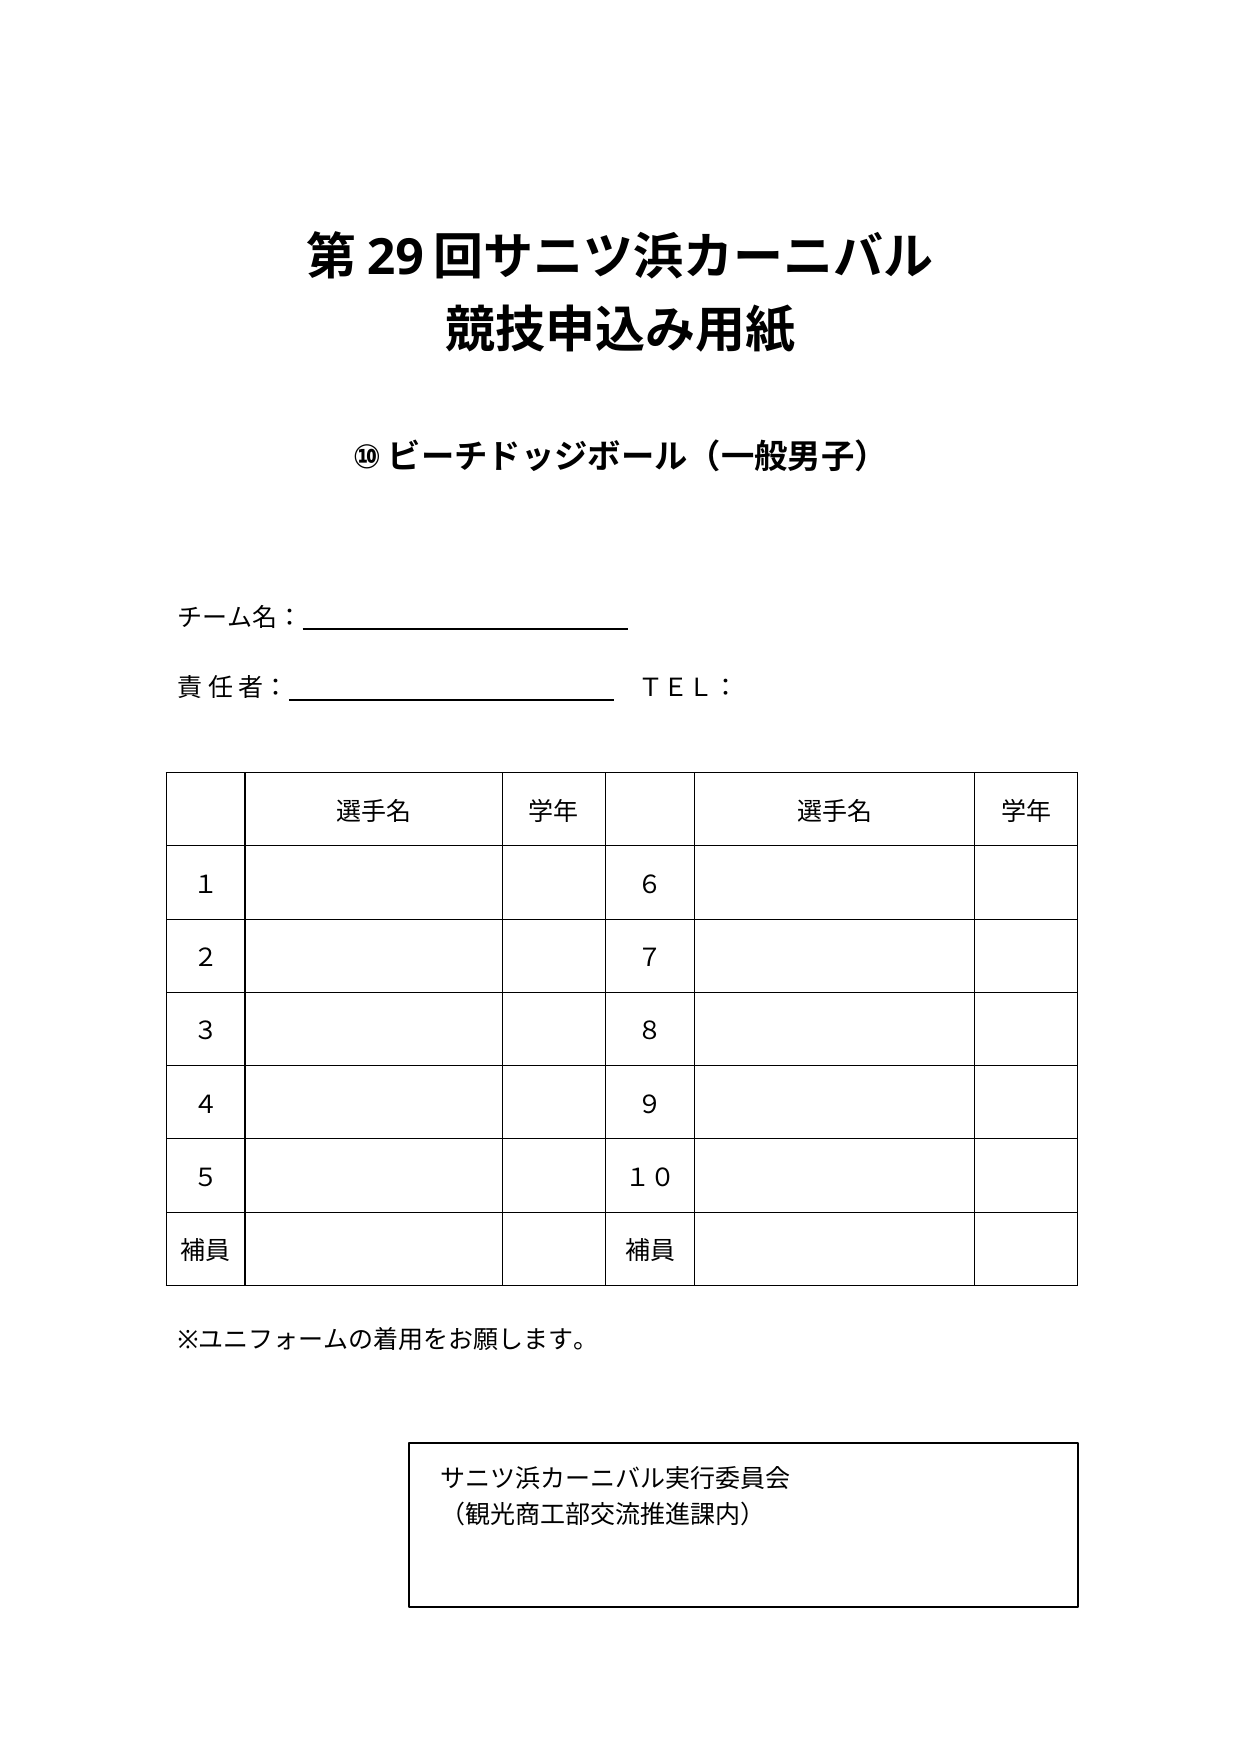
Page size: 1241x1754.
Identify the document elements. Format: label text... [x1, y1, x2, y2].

table_cell [975, 846, 1077, 919]
text 第29回サニツ浜カーニバル [177, 217, 1063, 289]
table_header 学年 [975, 773, 1077, 845]
table_cell ８ [606, 993, 694, 1065]
text （観光商工部交流推進課内） [440, 1494, 1063, 1531]
table_cell [695, 1139, 974, 1212]
table_cell ７ [606, 920, 694, 992]
table_cell [246, 1213, 502, 1285]
table_cell ６ [606, 846, 694, 919]
table_cell ２ [167, 920, 244, 992]
text ⑩ビーチドッジボール（一般男子） [177, 430, 1063, 478]
table_cell [246, 846, 502, 919]
table_header 学年 [503, 773, 605, 845]
text チーム名： [177, 597, 1063, 634]
table_header 選手名 [695, 773, 974, 845]
table_cell [503, 920, 605, 992]
table_cell [975, 993, 1077, 1065]
text サニツ浜カーニバル実行委員会 [440, 1458, 1063, 1494]
table_cell [246, 920, 502, 992]
table_header 選手名 [246, 773, 502, 845]
text ※ユニフォームの着用をお願します。 [177, 1320, 1063, 1356]
table_cell １０ [606, 1139, 694, 1212]
table_cell 補員 [606, 1213, 694, 1285]
table_cell [246, 993, 502, 1065]
table_cell 補員 [167, 1213, 244, 1285]
table_cell [695, 993, 974, 1065]
table_cell ５ [167, 1139, 244, 1212]
table_cell [695, 846, 974, 919]
table_header [167, 773, 244, 845]
table_cell ３ [167, 993, 244, 1065]
table_cell ４ [167, 1066, 244, 1138]
table_cell [695, 1213, 974, 1285]
table_cell [246, 1066, 502, 1138]
table_cell [503, 1066, 605, 1138]
table_cell [695, 1066, 974, 1138]
table_cell [503, 846, 605, 919]
table_cell １ [167, 846, 244, 919]
table_header [606, 773, 694, 845]
table_cell [975, 1139, 1077, 1212]
table_cell [695, 920, 974, 992]
table_cell [975, 1066, 1077, 1138]
table_cell [503, 1139, 605, 1212]
table_cell [503, 1213, 605, 1285]
table_cell [975, 920, 1077, 992]
table_cell [503, 993, 605, 1065]
table_cell [246, 1139, 502, 1212]
text 責 任 者： ＴＥＬ： [177, 668, 1063, 704]
table_cell ９ [606, 1066, 694, 1138]
table_cell [975, 1213, 1077, 1285]
text 競技申込み用紙 [177, 289, 1063, 362]
